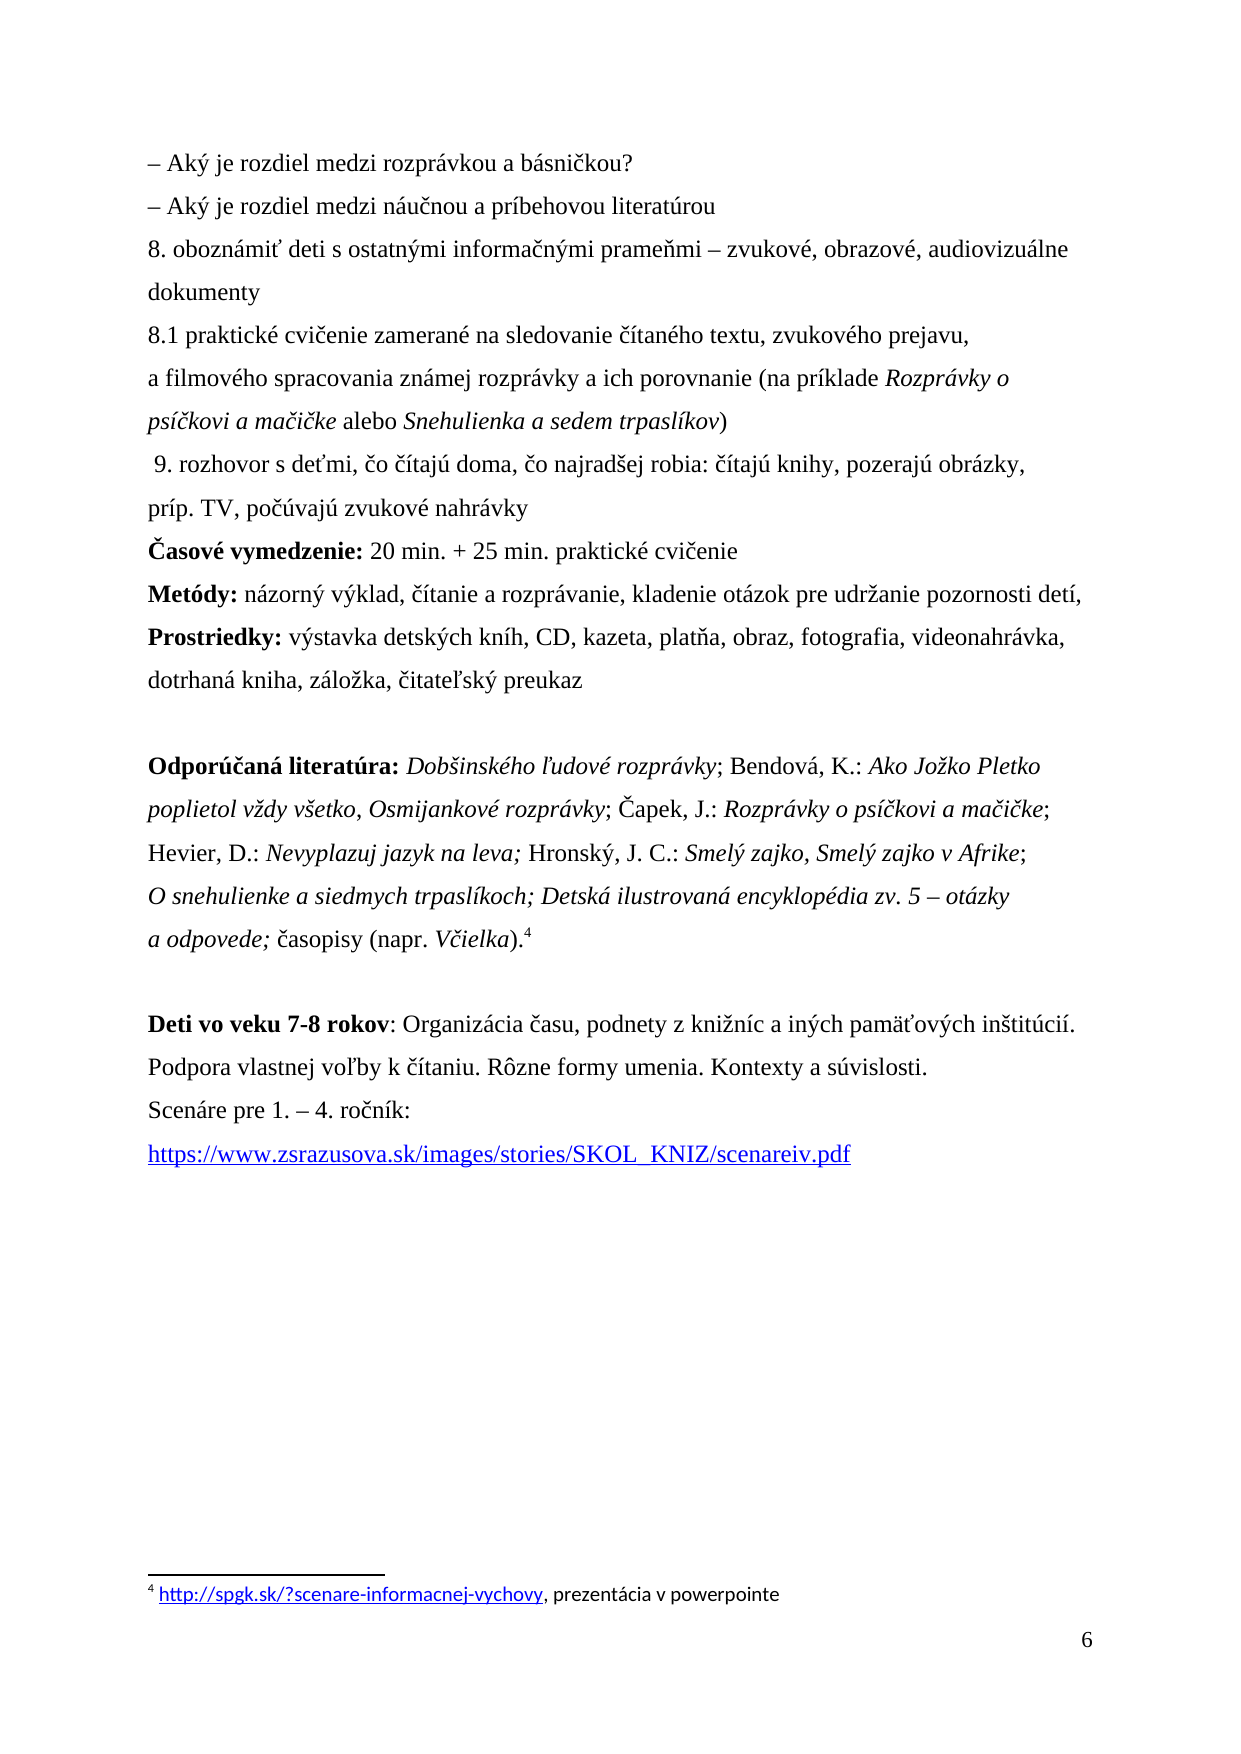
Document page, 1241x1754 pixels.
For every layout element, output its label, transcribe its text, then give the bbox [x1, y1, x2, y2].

text Metódy: názorný výklad, čítanie a rozprávanie, kladenie otázok pre udržanie pozornosti detí, [148, 579, 1093, 608]
text Scenáre pre 1. – 4. ročník: https://www.zsrazusova.sk/images/stories/SKOL_KNIZ/scenareiv.pdf [148, 1096, 1093, 1167]
text 8.1 praktické cvičenie zamerané na sledovanie čítaného textu, zvukového prejavu, a filmového spracovania známej rozprávky a ich porovnanie (na príklade Rozprávky o psíčkovi a mačičke alebo Snehulienka a sedem trpaslíkov) [148, 320, 1093, 435]
text – Aký je rozdiel medzi náučnou a príbehovou literatúrou [148, 191, 1093, 219]
text a odpovede; časopisy (napr. Včielka). [148, 924, 1093, 953]
text 9. rozhovor s deťmi, čo čítajú doma, čo najradšej robia: čítajú knihy, pozerajú obrázky, príp. TV, počúvajú zvukové nahrávky [148, 449, 1093, 521]
text 8. oboznámiť deti s ostatnými informačnými prameňmi – zvukové, obrazové, audiovizuálne dokumenty [148, 234, 1093, 306]
text – Aký je rozdiel medzi rozprávkou a básničkou? [148, 148, 1093, 176]
text Prostriedky: výstavka detských kníh, CD, kazeta, platňa, obraz, fotografia, videonahrávka, dotrhaná kniha, záložka, čitateľský preukaz [148, 622, 1093, 694]
text Odporúčaná literatúra: Dobšinského ľudové rozprávky; Bendová, K.: Ako Jožko Pletko poplietol vždy všetko, Osmijankové rozprávky; Čapek, J.: Rozprávky o psíčkovi a mačičke; Hevier, D.: Nevyplazuj jazyk na leva; Hronský, J. C.: Smelý zajko, Smelý zajko v Afrike; O snehulienke a siedmych trpaslíkoch; Detská ilustrovaná encyklopédia zv. 5 – otázky [148, 751, 1093, 909]
text Časové vymedzenie: 20 min. + 25 min. praktické cvičenie [148, 536, 1093, 564]
text Deti vo veku 7-8 rokov: Organizácia času, podnety z knižníc a iných pamäťových inštitúcií. Podpora vlastnej voľby k čítaniu. Rôzne formy umenia. Kontexty a súvislosti. [148, 967, 1093, 1081]
